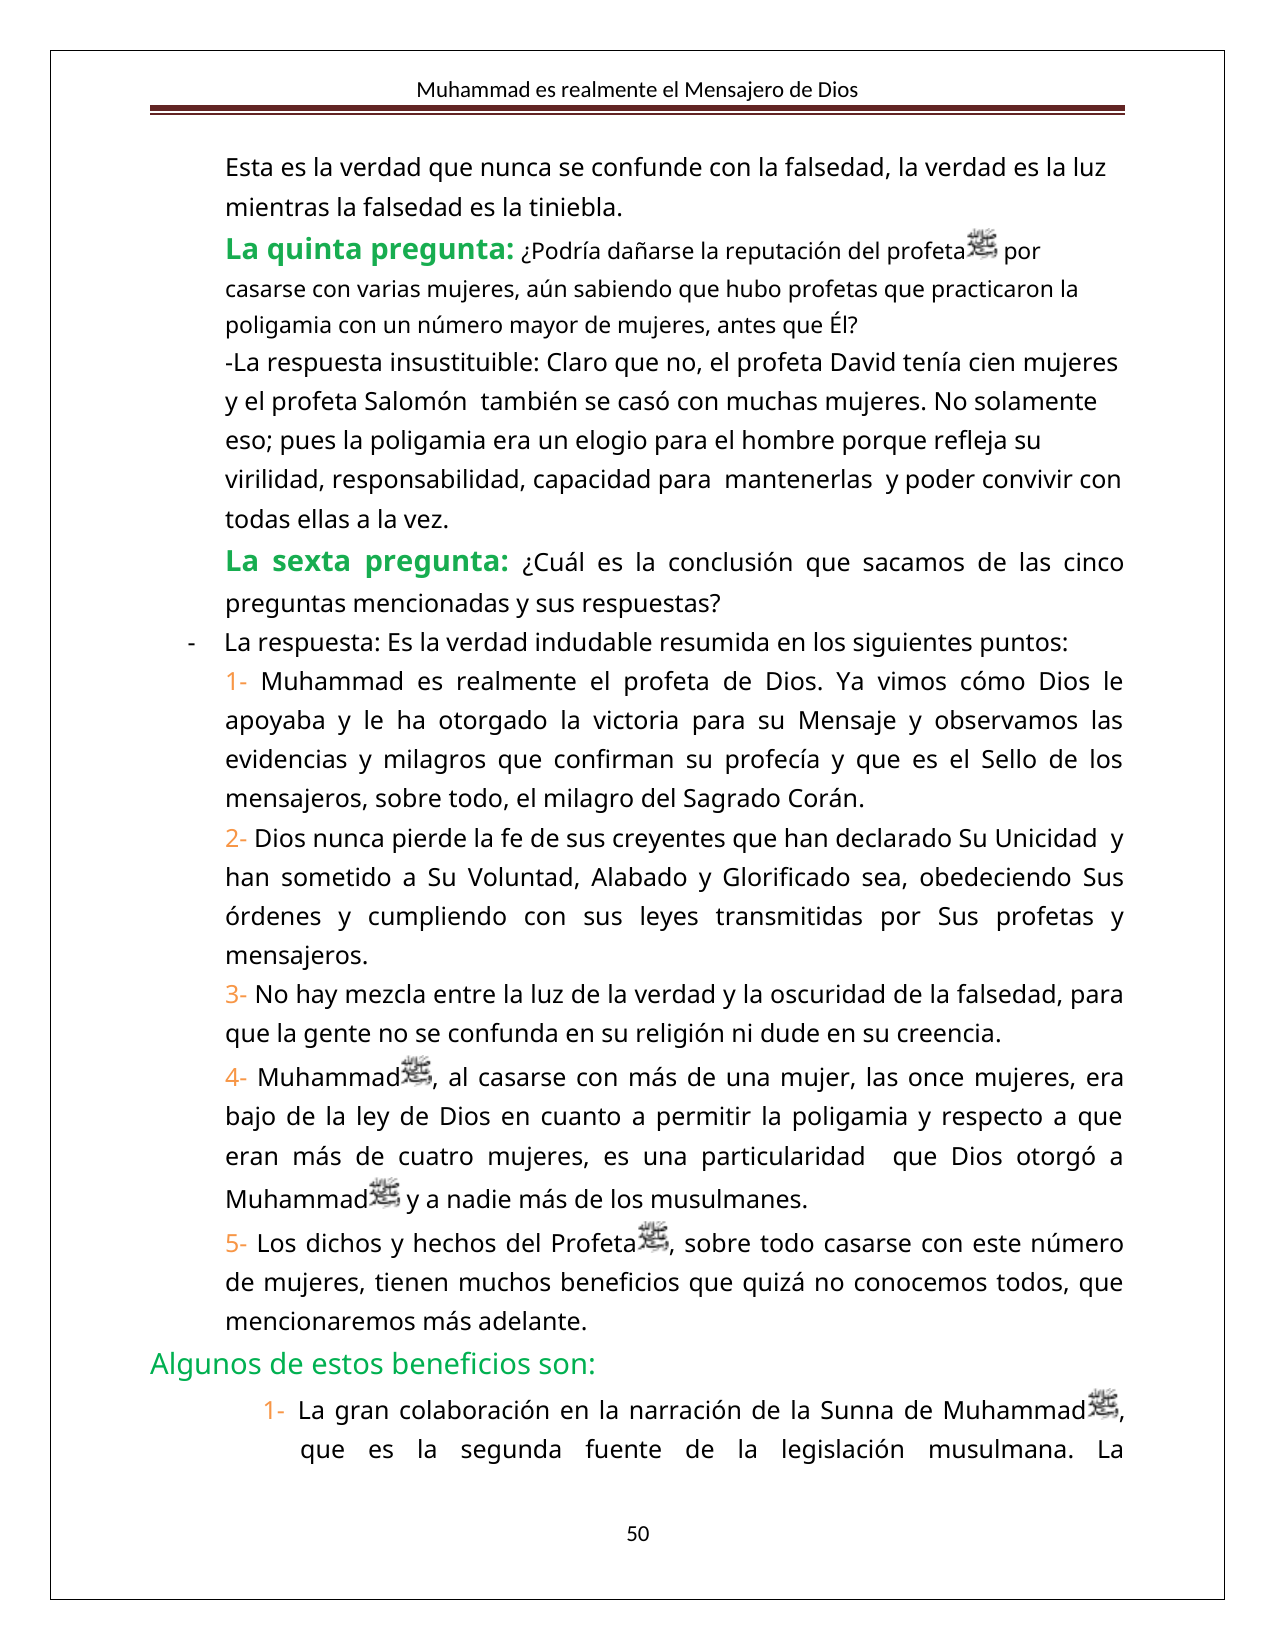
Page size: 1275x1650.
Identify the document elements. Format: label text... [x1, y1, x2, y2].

list La respuesta: Es la verdad indudable resumida en los siguientes puntos: [187, 624, 1125, 658]
list 1- Muhammad es realmente el profeta de Dios. Ya vimos cómo Dios le apoyaba y le ha otorgado la victoria para su Mensaje y observamos las evidencias y milagros que confirman su profecía y que es el Sello de los mensajeros, sobre todo, el milagro del Sagrado Corán. [225, 664, 1125, 815]
list 4- Muhammad, al casarse con más de una mujer, las once mujeres, era bajo de la ley de Dios en cuanto a permitir la poligamia y respecto a que eran más de cuatro mujeres, es una particularidad que Dios otorgó a Muhammad y a nadie más de los musulmanes. [225, 1055, 1125, 1216]
list Algunos de estos beneficios son: [150, 1343, 1125, 1383]
picture [637, 1221, 669, 1253]
list 2- Dios nunca pierde la fe de sus creyentes que han declarado Su Unicidad y han sometido a Su Voluntad, Alabado y Glorificado sea, obedeciendo Sus órdenes y cumpliendo con sus leyes transmitidas por Sus profetas y mensajeros. [225, 820, 1125, 972]
picture [966, 228, 998, 260]
list 5- Los dichos y hechos del Profeta, sobre todo casarse con este número de mujeres, tienen muchos beneficios que quizá no conocemos todos, que mencionaremos más adelante. [225, 1221, 1125, 1338]
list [262, 1388, 1125, 1466]
list La quinta pregunta: ¿Podría dañarse la reputación del profeta por casarse con varias mujeres, aún sabiendo que hubo profetas que practicaron la poligamia con un número mayor de mujeres, antes que Él? [225, 228, 1125, 340]
picture [400, 1055, 432, 1087]
list Esta es la verdad que nunca se confunde con la falsedad, la verdad es la luz mientras la falsedad es la tiniebla. [225, 150, 1125, 223]
picture [368, 1177, 400, 1209]
list 3- No hay mezcla entre la luz de la verdad y la oscuridad de la falsedad, para que la gente no se confunda en su religión ni dude en su creencia. [225, 977, 1125, 1050]
list La sexta pregunta: ¿Cuál es la conclusión que sacamos de las cinco preguntas mencionadas y sus respuestas? [225, 541, 1125, 619]
list -La respuesta insustituible: Claro que no, el profeta David tenía cien mujeres y el profeta Salomón también se casó con muchas mujeres. No solamente eso; pues la poligamia era un elogio para el hombre porque refleja su virilidad, responsabilidad, capacidad para mantenerlas y poder convivir con todas ellas a la vez. [225, 345, 1125, 535]
picture [1087, 1388, 1119, 1420]
